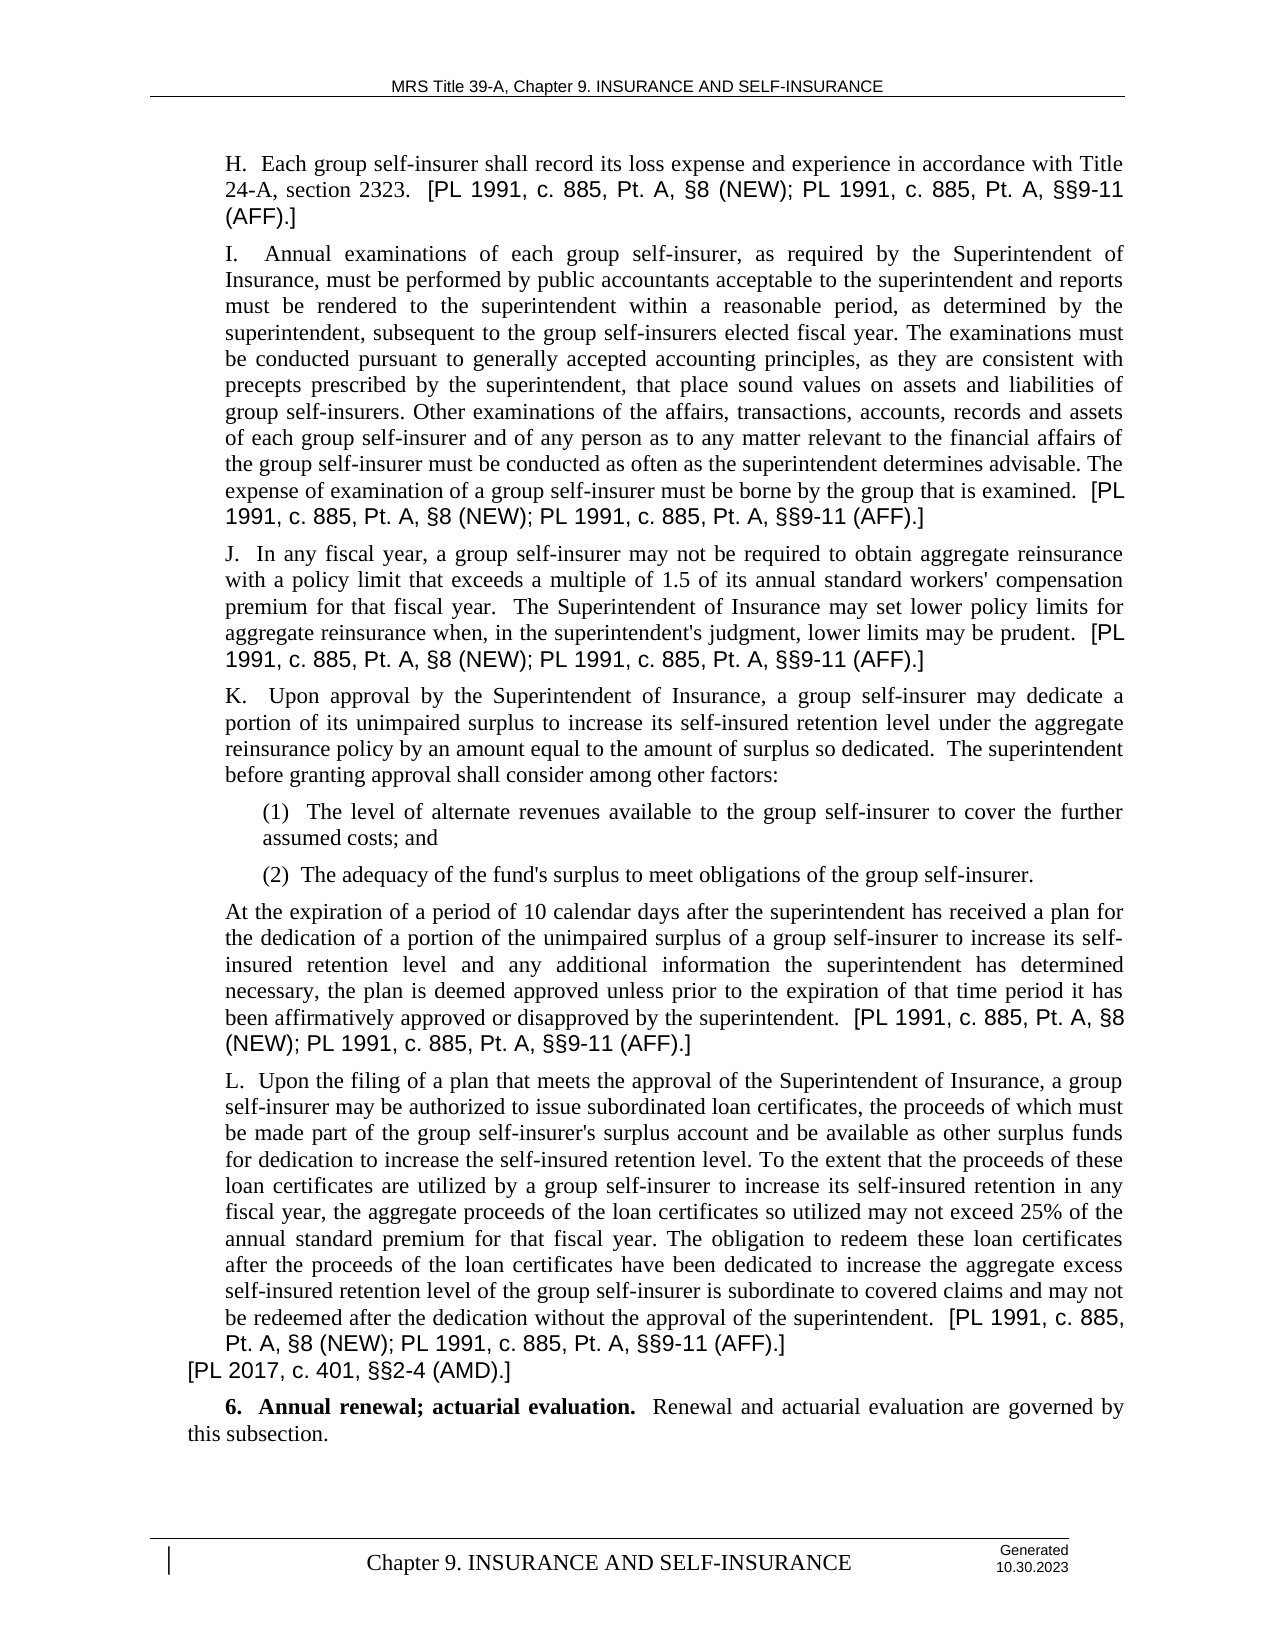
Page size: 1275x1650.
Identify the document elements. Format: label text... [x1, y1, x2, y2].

text (2) The adequacy of the fund's surplus to meet obligations of the group self-insurer. [262, 861, 1125, 888]
text I. Annual examinations of each group self-insurer, as required by the Superintendent of Insurance, must be performed by public accountants acceptable to the superintendent and reports must be rendered to the superintendent within a reasonable period, as determined by the superintendent, subsequent to the group self-insurers elected fiscal year. The examinations must be conducted pursuant to generally accepted accounting principles, as they are consistent with precepts prescribed by the superintendent, that place sound values on assets and liabilities of group self-insurers. Other examinations of the affairs, transactions, accounts, records and assets of each group self-insurer and of any person as to any matter relevant to the financial affairs of the group self-insurer must be conducted as often as the superintendent determines advisable. The expense of examination of a group self-insurer must be borne by the group that is examined. [PL 1991, c. 885, Pt. A, §8 (NEW); PL 1991, c. 885, Pt. A, §§9-11 (AFF).] [225, 239, 1125, 529]
text At the expiration of a period of 10 calendar days after the superintendent has received a plan for the dedication of a portion of the unimpaired surplus of a group self-insurer to increase its self-insured retention level and any additional information the superintendent has determined necessary, the plan is deemed approved unless prior to the expiration of that time period it has been affirmatively approved or disapproved by the superintendent. [PL 1991, c. 885, Pt. A, §8 (NEW); PL 1991, c. 885, Pt. A, §§9-11 (AFF).] [225, 898, 1125, 1056]
text H. Each group self-insurer shall record its loss expense and experience in accordance with Title 24‑A, section 2323. [PL 1991, c. 885, Pt. A, §8 (NEW); PL 1991, c. 885, Pt. A, §§9-11 (AFF).] [225, 150, 1125, 229]
text (1) The level of alternate revenues available to the group self-insurer to cover the further assumed costs; and [262, 798, 1125, 851]
text [PL 2017, c. 401, §§2-4 (AMD).] [187, 1357, 1125, 1383]
text L. Upon the filing of a plan that meets the approval of the Superintendent of Insurance, a group self-insurer may be authorized to issue subordinated loan certificates, the proceeds of which must be made part of the group self-insurer's surplus account and be available as other surplus funds for dedication to increase the self-insured retention level. To the extent that the proceeds of these loan certificates are utilized by a group self-insurer to increase its self-insured retention in any fiscal year, the aggregate proceeds of the loan certificates so utilized may not exceed 25% of the annual standard premium for that fiscal year. The obligation to redeem these loan certificates after the proceeds of the loan certificates have been dedicated to increase the aggregate excess self-insured retention level of the group self-insurer is subordinate to covered claims and may not be redeemed after the dedication without the approval of the superintendent. [PL 1991, c. 885, Pt. A, §8 (NEW); PL 1991, c. 885, Pt. A, §§9-11 (AFF).] [225, 1067, 1125, 1357]
text 6. Annual renewal; actuarial evaluation. Renewal and actuarial evaluation are governed by this subsection. [187, 1393, 1125, 1446]
text K. Upon approval by the Superintendent of Insurance, a group self-insurer may dedicate a portion of its unimpaired surplus to increase its self-insured retention level under the aggregate reinsurance policy by an amount equal to the amount of surplus so dedicated. The superintendent before granting approval shall consider among other factors: [225, 682, 1125, 788]
text J. In any fiscal year, a group self-insurer may not be required to obtain aggregate reinsurance with a policy limit that exceeds a multiple of 1.5 of its annual standard workers' compensation premium for that fiscal year. The Superintendent of Insurance may set lower policy limits for aggregate reinsurance when, in the superintendent's judgment, lower limits may be prudent. [PL 1991, c. 885, Pt. A, §8 (NEW); PL 1991, c. 885, Pt. A, §§9-11 (AFF).] [225, 540, 1125, 672]
